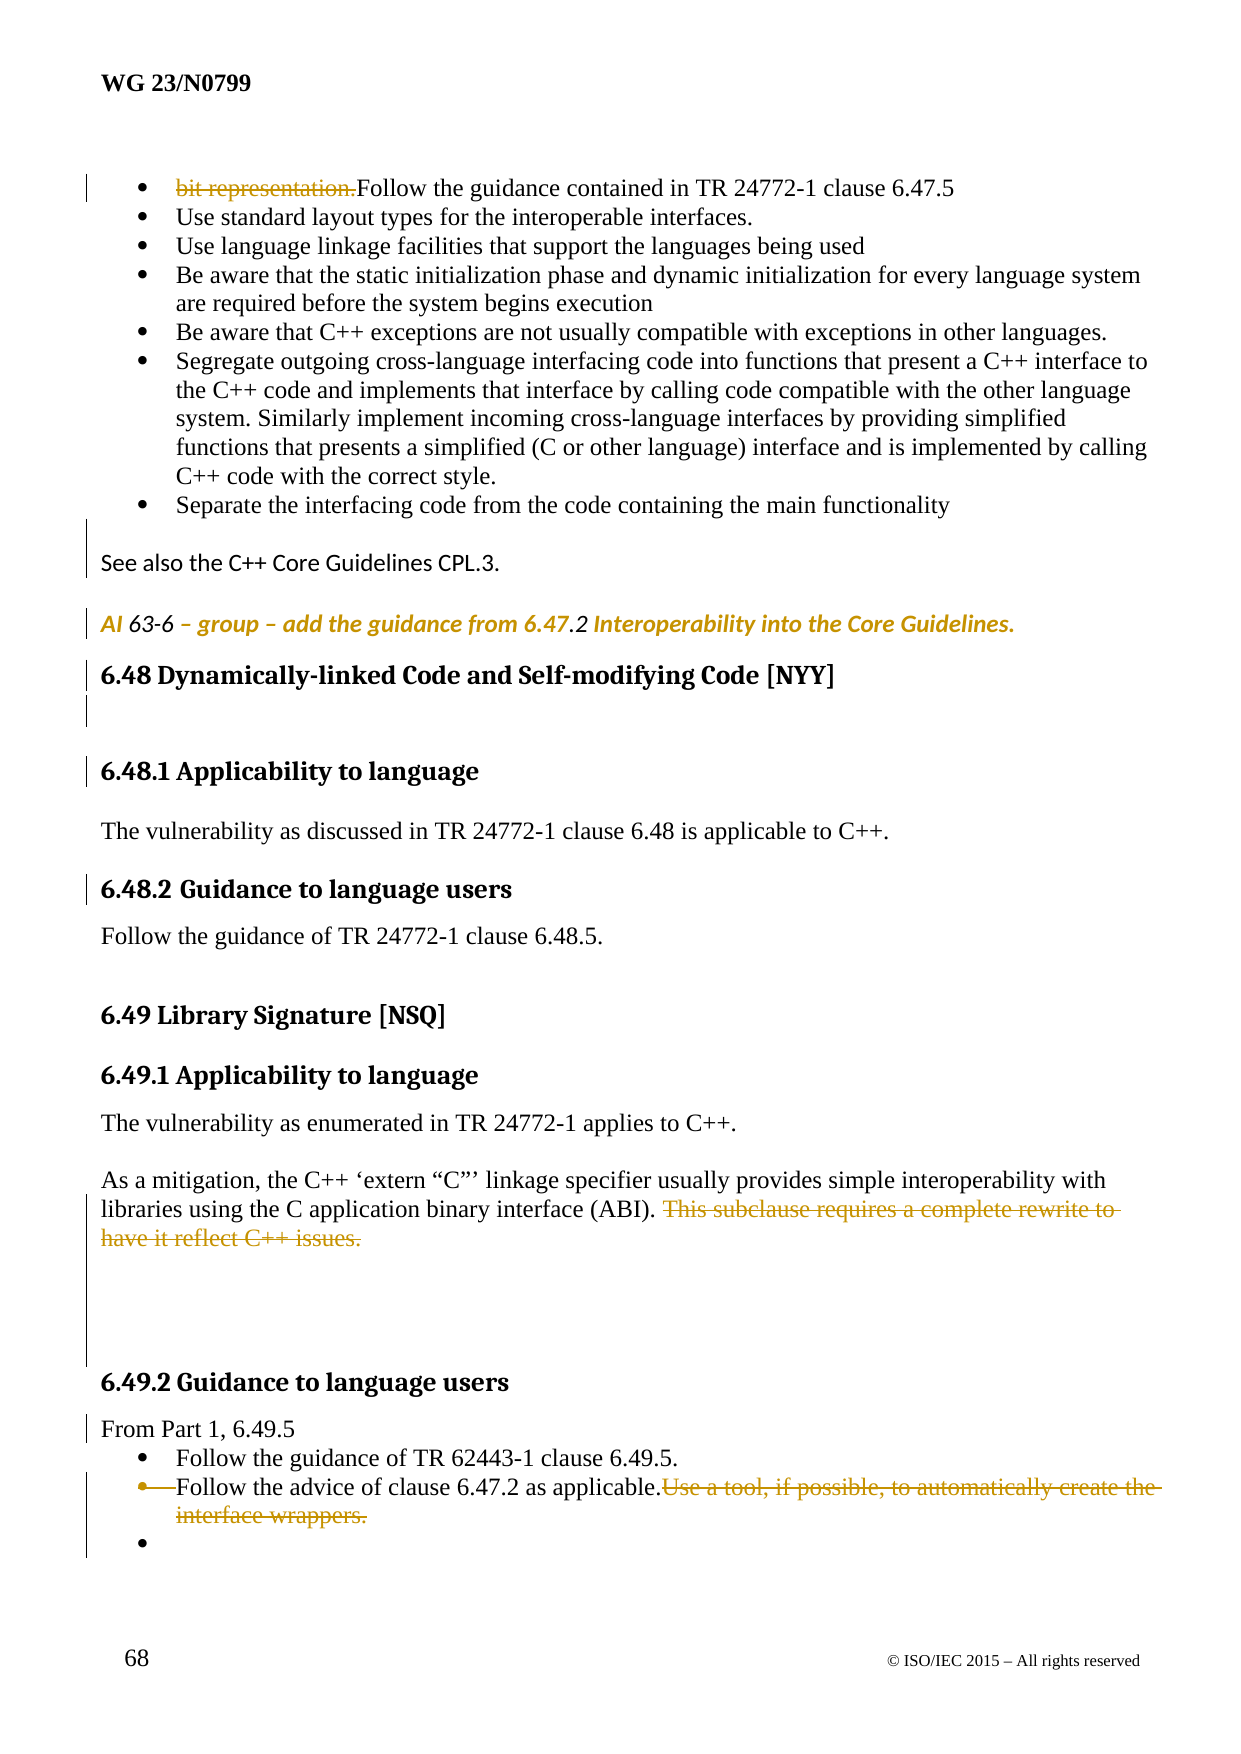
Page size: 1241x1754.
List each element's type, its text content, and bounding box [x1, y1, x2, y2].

subtitle 6.48.1 Applicability to language [101, 756, 1164, 787]
text AI 63-6 – group – add the guidance from 6.47.2 Interoperability into the Core Guidelines. [101, 608, 1164, 639]
subtitle 6.49.1 Applicability to language [101, 1060, 1164, 1092]
text The vulnerability as enumerated in TR 24772-1 applies to C++. [101, 1108, 1164, 1137]
list Separate the interfacing code from the code containing the main functionality [138, 490, 1164, 518]
list Segregate outgoing cross-language interfacing code into functions that present a C++ interface to the C++ code and implements that interface by calling code compatible with the other language system. Similarly implement incoming cross-language interfaces by providing simplified functions that presents a simplified (C or other language) interface and is implemented by calling C++ code with the correct style. [138, 346, 1164, 490]
list Follow the guidance of TR 62443-1 clause 6.49.5. [138, 1443, 1164, 1472]
list Be aware that the static initialization phase and dynamic initialization for every language system are required before the system begins execution [138, 260, 1164, 317]
list Follow the guidance contained in TR 24772-1 clause 6.47.5 [138, 173, 1164, 202]
list Use language linkage facilities that support the languages being used [138, 231, 1164, 260]
subtitle 6.48 Dynamically-linked Code and Self-modifying Code [NYY] [101, 660, 1164, 691]
subtitle Guidance to language users [101, 874, 1164, 905]
text See also the C++ Core Guidelines CPL.3. [101, 547, 1164, 578]
list Be aware that C++ exceptions are not usually compatible with exceptions in other languages. [138, 317, 1164, 346]
list Follow the advice of clause 6.47.2 as applicable. [138, 1472, 1164, 1529]
subtitle 6.49.2 Guidance to language users [101, 1367, 1164, 1398]
text Follow the guidance of TR 24772-1 clause 6.48.5. [101, 921, 1164, 950]
text As a mitigation, the C++ ‘extern “C”’ linkage specifier usually provides simple interoperability with libraries using the C application binary interface (ABI). [101, 1166, 1164, 1252]
text The vulnerability as discussed in TR 24772-1 clause 6.48 is applicable to C++. [101, 816, 1164, 845]
subtitle 6.49 Library Signature [NSQ] [101, 1000, 1164, 1031]
list From Part 1, 6.49.5 [101, 1414, 1164, 1443]
list Use standard layout types for the interoperable interfaces. [138, 202, 1164, 231]
